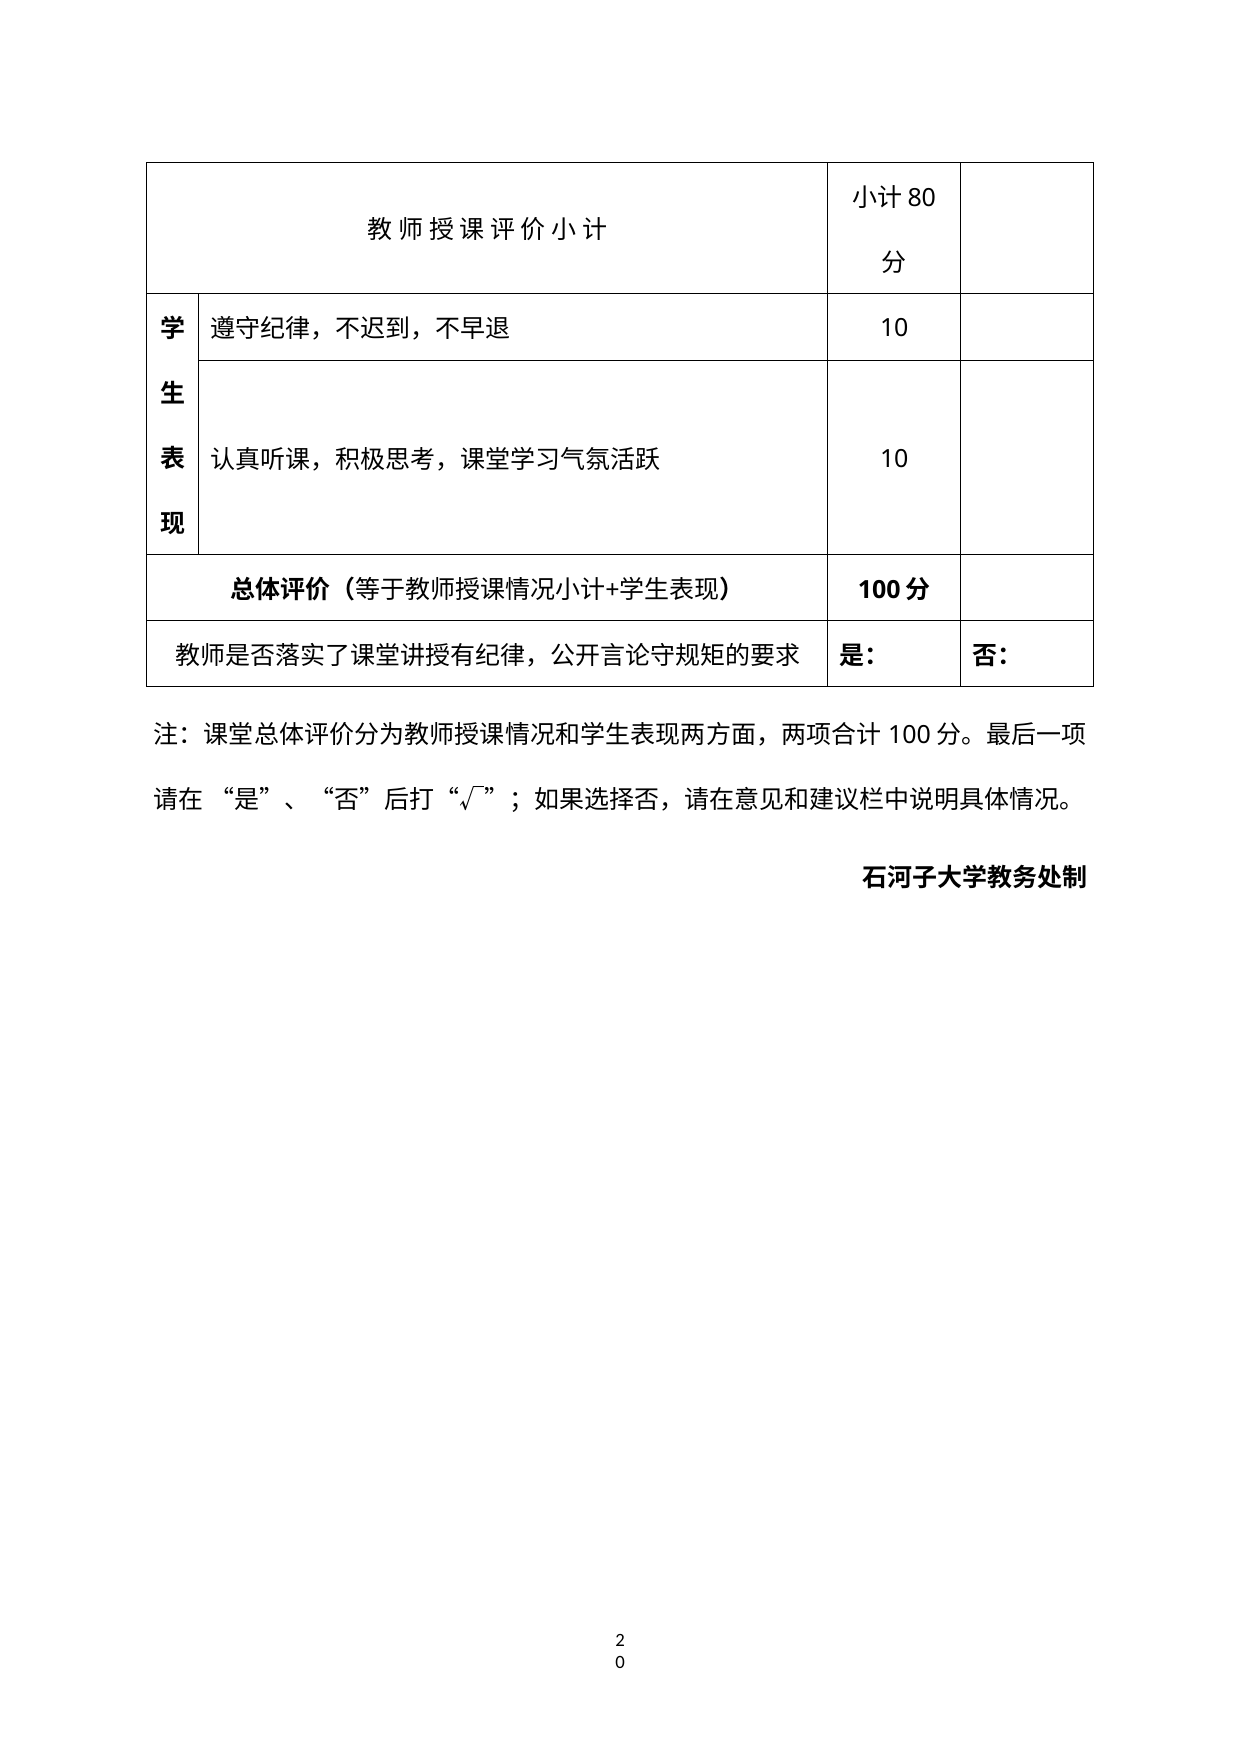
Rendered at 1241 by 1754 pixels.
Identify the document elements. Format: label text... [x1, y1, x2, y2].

table_cell [961, 555, 1093, 620]
table_cell 学生表现 [147, 294, 198, 554]
table_cell 认真听课，积极思考，课堂学习气氛活跃 [199, 361, 827, 554]
table_cell 总体评价（等于教师授课情况小计+学生表现） [147, 555, 827, 620]
table_cell 遵守纪律，不迟到，不早退 [199, 294, 827, 359]
text 石河子大学教务处制 [153, 843, 1087, 908]
table_cell [961, 361, 1093, 554]
table_cell [961, 294, 1093, 359]
text 注：课堂总体评价分为教师授课情况和学生表现两方面，两项合计100分。最后一项请在 “是”、“否”后打“√”；如果选择否，请在意见和建议栏中说明具体情况。 [153, 700, 1087, 830]
table_cell 是： [828, 621, 960, 686]
table_cell 否： [961, 621, 1093, 686]
table_cell 10 [828, 361, 960, 554]
table_cell 教 师 授 课 评 价 小 计 [147, 163, 827, 293]
table_cell 100分 [828, 555, 960, 620]
table_cell 教师是否落实了课堂讲授有纪律，公开言论守规矩的要求 [147, 621, 827, 686]
table_cell [961, 163, 1093, 293]
table_cell 10 [828, 294, 960, 359]
table_cell 小计80分 [828, 163, 960, 293]
